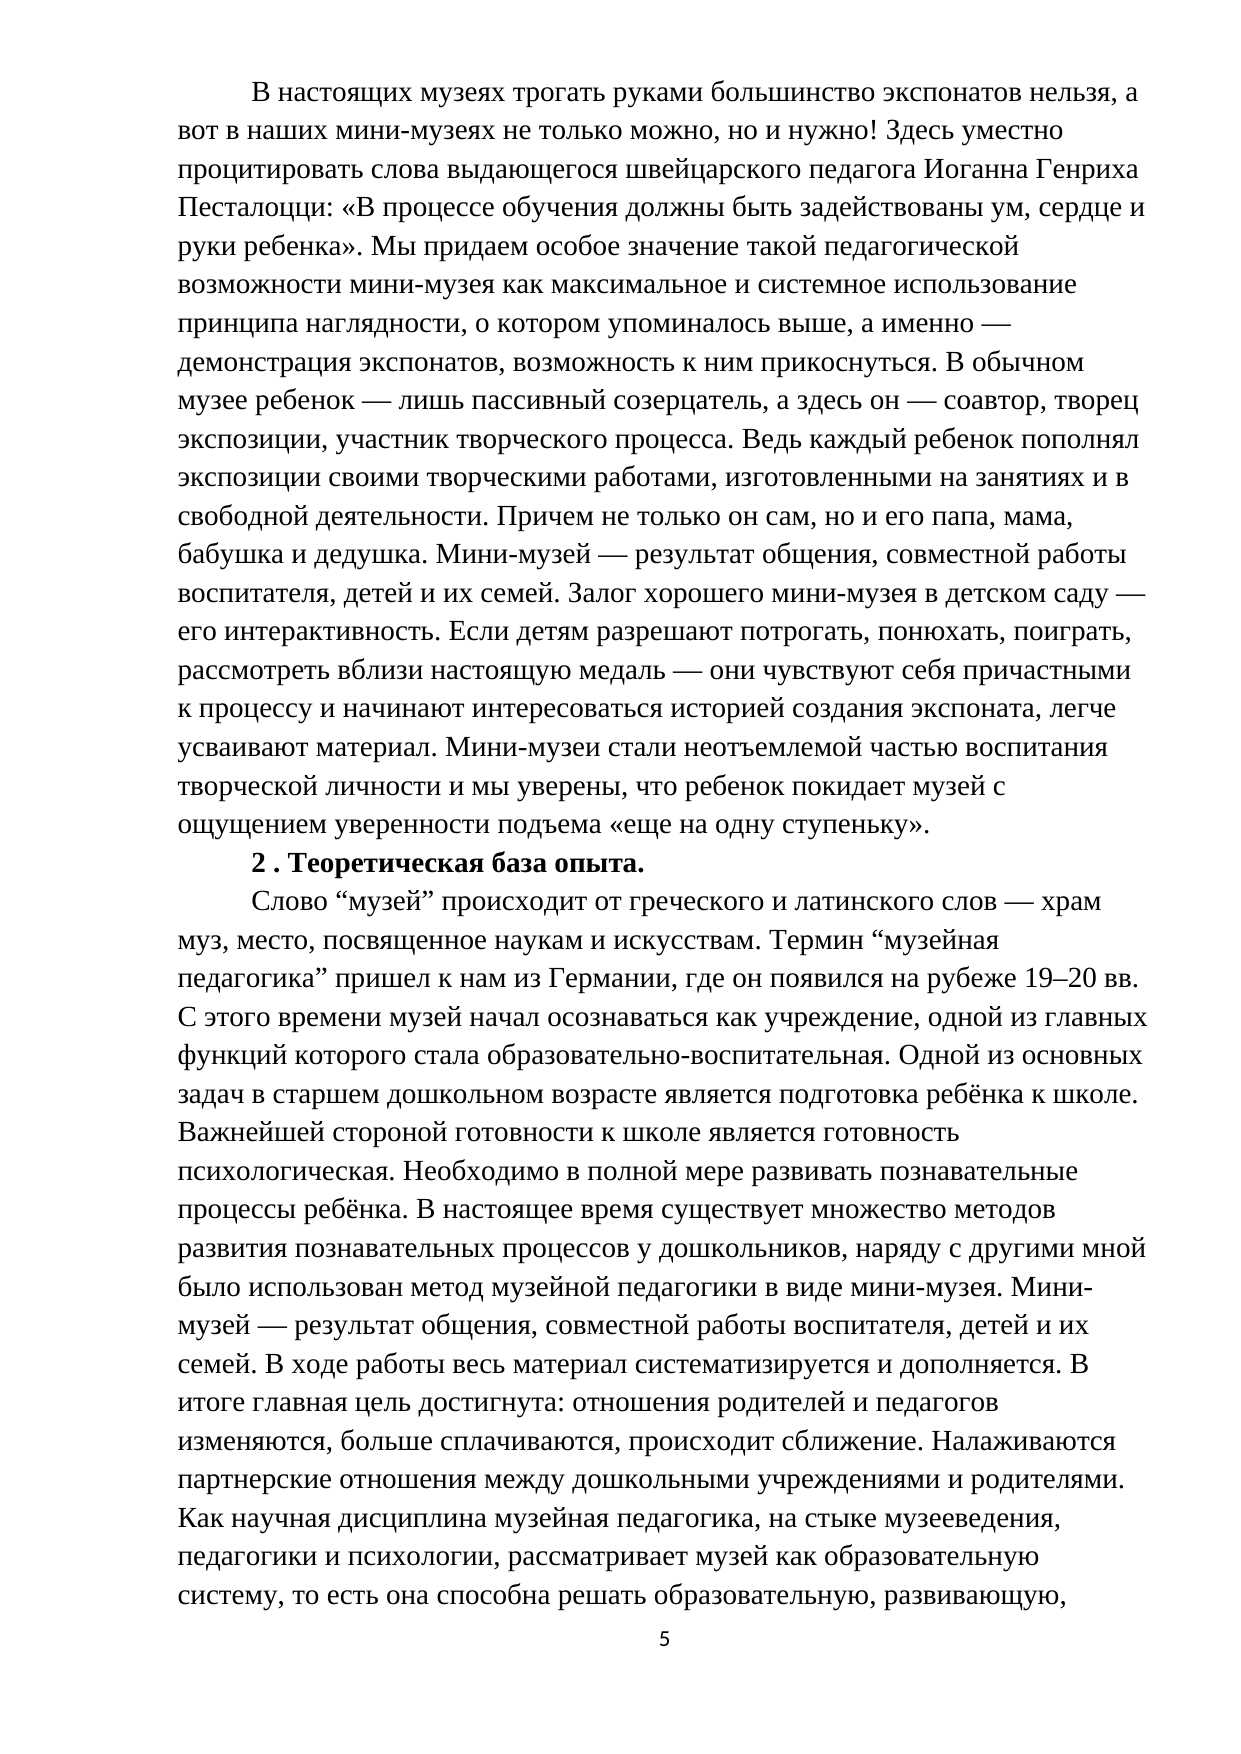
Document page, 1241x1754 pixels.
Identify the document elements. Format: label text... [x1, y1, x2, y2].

text 2 . Теоретическая база опыта. [177, 845, 1152, 878]
text В настоящих музеях трогать руками большинство экспонатов нельзя, а вот в наших мини-музеях не только можно, но и нужно! Здесь уместно процитировать слова выдающегося швейцарского педагога Иоганна Генриха Песталоцци: «В процессе обучения должны быть задействованы ум, сердце и руки ребенка». Мы придаем особое значение такой педагогической возможности мини-музея как максимальное и системное использование принципа наглядности, о котором упоминалось выше, а именно — демонстрация экспонатов, возможность к ним прикоснуться. В обычном музее ребенок — лишь пассивный созерцатель, а здесь он — соавтор, творец экспозиции, участник творческого процесса. Ведь каждый ребенок пополнял экспозиции своими творческими работами, изготовленными на занятиях и в свободной деятельности. Причем не только он сам, но и его папа, мама, бабушка и дедушка. Мини-музей — результат общения, совместной работы воспитателя, детей и их семей. Залог хорошего мини-музея в детском саду — его интерактивность. Если детям разрешают потрогать, понюхать, поиграть, рассмотреть вблизи настоящую медаль — они чувствуют себя причастными к процессу и начинают интересоваться историей создания экспоната, легче усваивают материал. Мини-музеи стали неотъемлемой частью воспитания творческой личности и мы уверены, что ребенок покидает музей с ощущением уверенности подъема «еще на одну ступеньку». [177, 74, 1152, 840]
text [177, 883, 1152, 1611]
